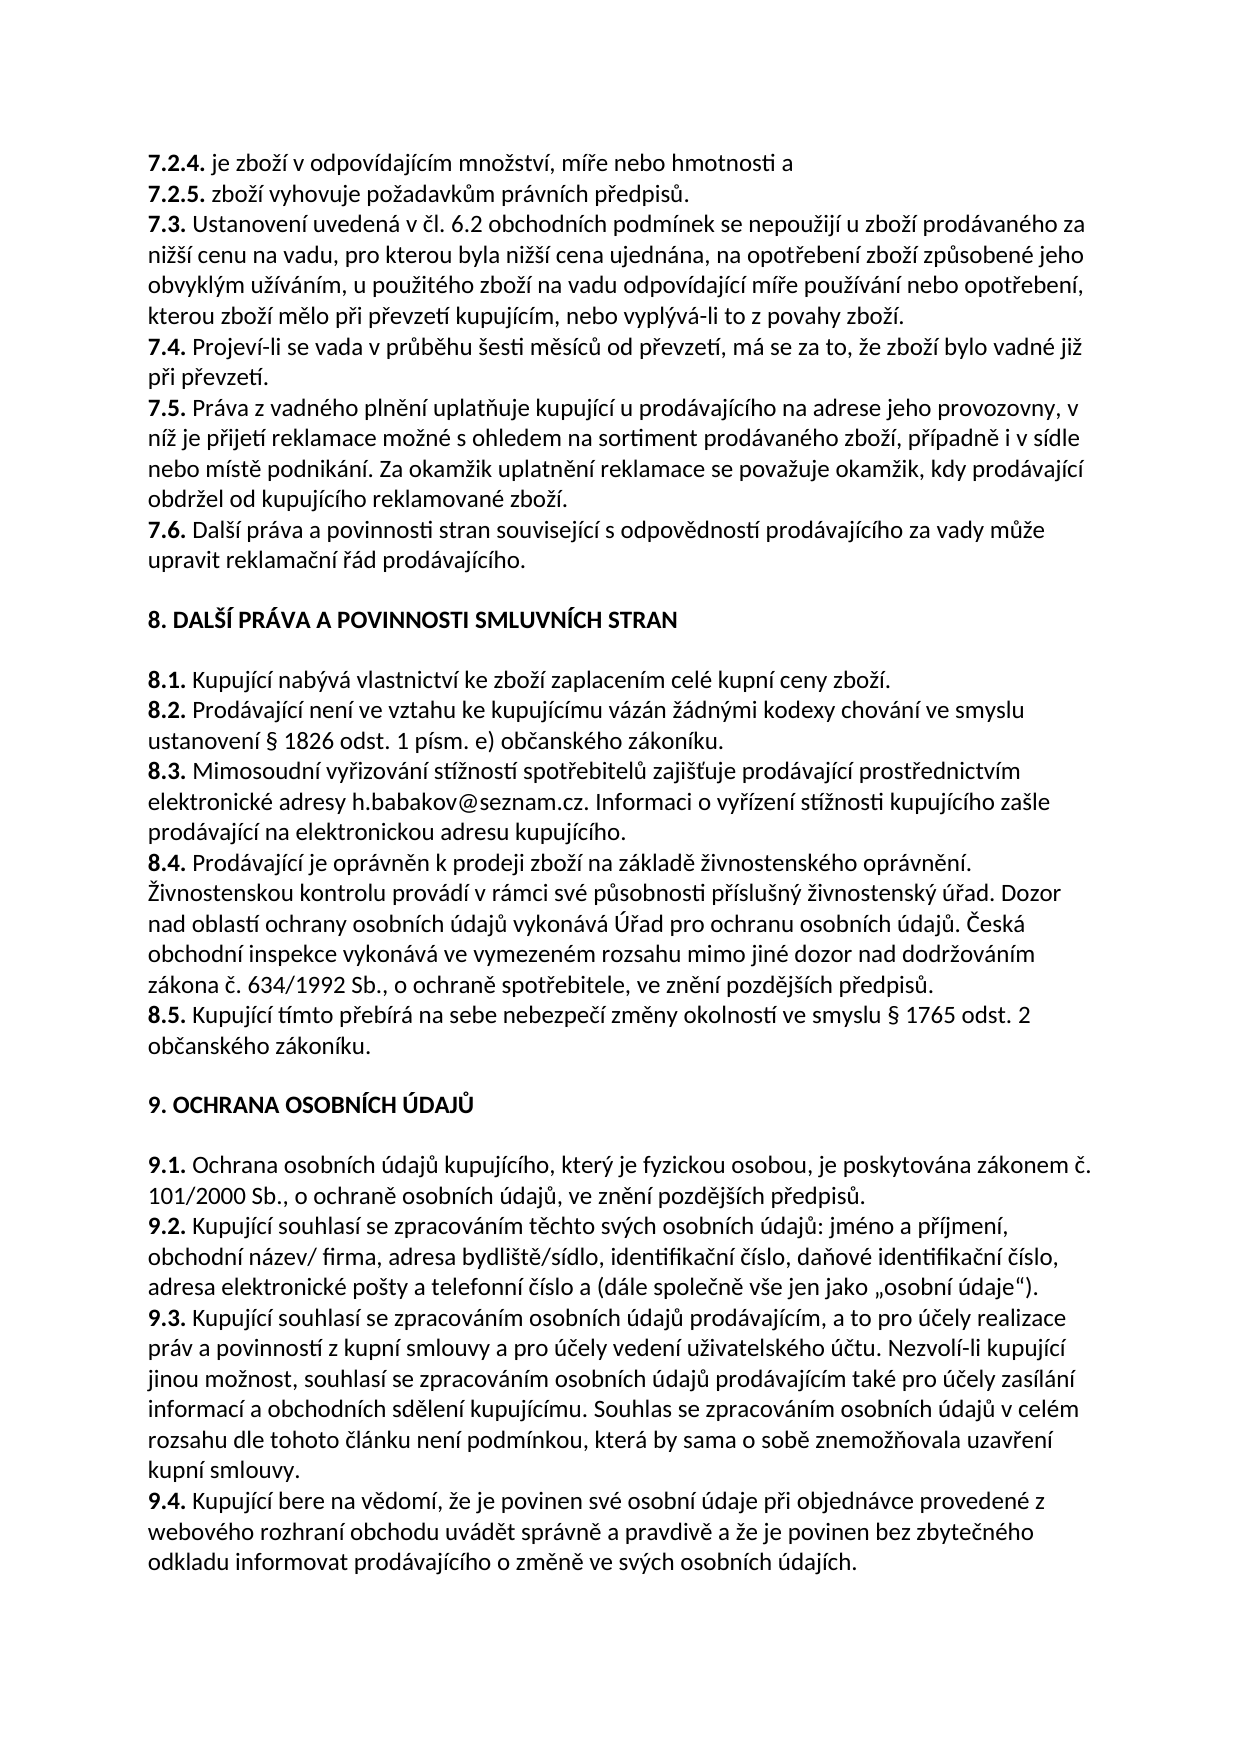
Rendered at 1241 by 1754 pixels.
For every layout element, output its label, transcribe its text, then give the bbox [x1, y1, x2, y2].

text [148, 148, 1093, 575]
text 9. OCHRANA OSOBNÍCH ÚDAJŮ [148, 1090, 1093, 1120]
text 8. DALŠÍ PRÁVA A POVINNOSTI SMLUVNÍCH STRAN [148, 604, 1093, 634]
text 8.1. Kupující nabývá vlastnictví ke zboží zaplacením celé kupní ceny zboží. 8.2. Prodávající není ve vztahu ke kupujícímu vázán žádnými kodexy chování ve smyslu ustanovení § 1826 odst. 1 písm. e) občanského zákoníku. 8.3. Mimosoudní vyřizování stížností spotřebitelů zajišťuje prodávající prostřednictvím elektronické adresy h.babakov@seznam.cz. Informaci o vyřízení stížnosti kupujícího zašle prodávající na elektronickou adresu kupujícího. 8.4. Prodávající je oprávněn k prodeji zboží na základě živnostenského oprávnění. Živnostenskou kontrolu provádí v rámci své působnosti příslušný živnostenský úřad. Dozor nad oblastí ochrany osobních údajů vykonává Úřad pro ochranu osobních údajů. Česká obchodní inspekce vykonává ve vymezeném rozsahu mimo jiné dozor nad dodržováním zákona č. 634/1992 Sb., o ochraně spotřebitele, ve znění pozdějších předpisů. 8.5. Kupující tímto přebírá na sebe nebezpečí změny okolností ve smyslu § 1765 odst. 2 občanského zákoníku. [148, 664, 1093, 1061]
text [148, 1149, 1093, 1577]
